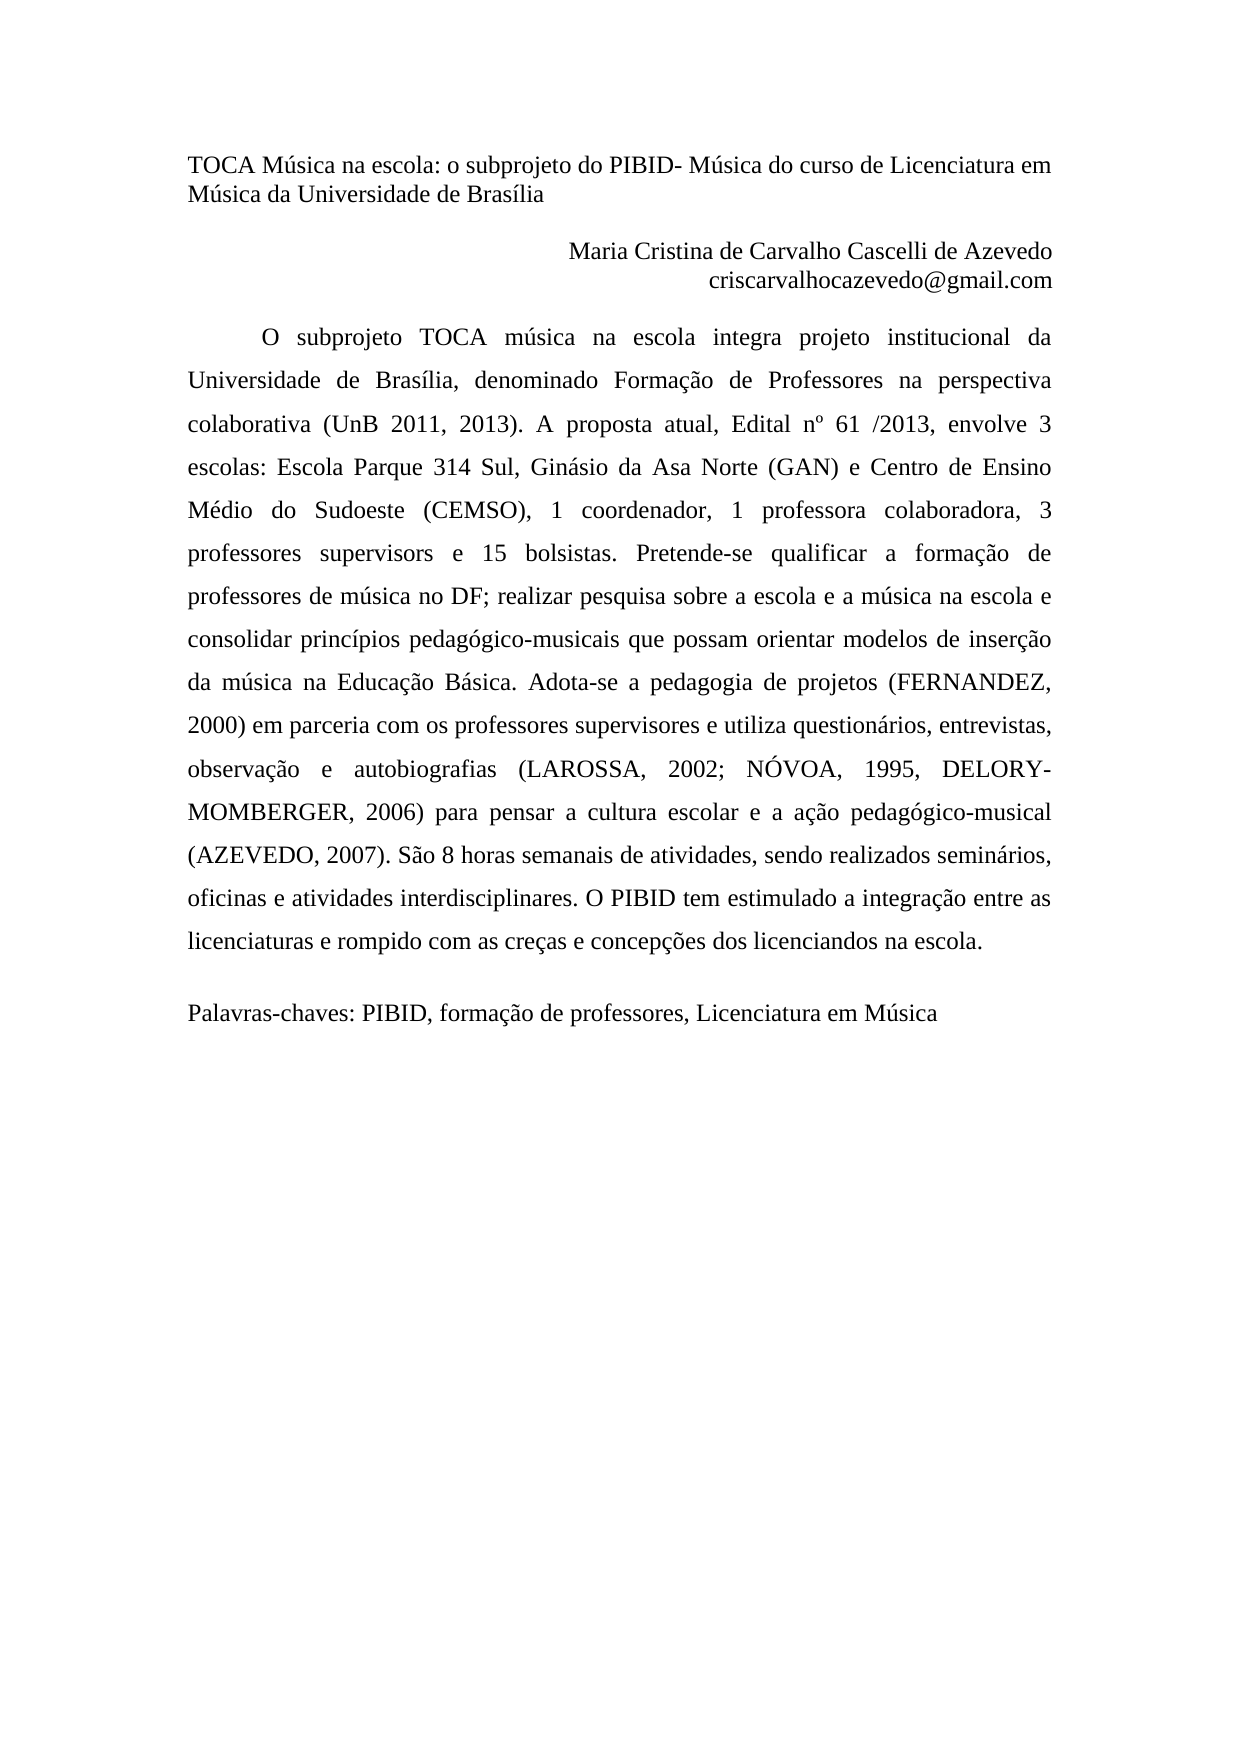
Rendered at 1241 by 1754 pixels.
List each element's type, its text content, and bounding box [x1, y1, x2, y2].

text criscarvalhocazevedo@gmail.com [187, 265, 1053, 294]
text Palavras-chaves: PIBID, formação de professores, Licenciatura em Música [187, 998, 1053, 1027]
text TOCA Música na escola: o subprojeto do PIBID- Música do curso de Licenciatura em Música da Universidade de Brasília [187, 150, 1053, 207]
text O subprojeto TOCA música na escola integra projeto institucional da Universidade de Brasília, denominado Formação de Professores na perspectiva colaborativa (UnB 2011, 2013). A proposta atual, Edital nº 61 /2013, envolve 3 escolas: Escola Parque 314 Sul, Ginásio da Asa Norte (GAN) e Centro de Ensino Médio do Sudoeste (CEMSO), 1 coordenador, 1 professora colaboradora, 3 professores supervisors e 15 bolsistas. Pretende-se qualificar a formação de professores de música no DF; realizar pesquisa sobre a escola e a música na escola e consolidar princípios pedagógico-musicais que possam orientar modelos de inserção da música na Educação Básica. Adota-se a pedagogia de projetos (FERNANDEZ, 2000) em parceria com os professores supervisores e utiliza questionários, entrevistas, observação e autobiografias (LAROSSA, 2002; NÓVOA, 1995, DELORY-MOMBERGER, 2006) para pensar a cultura escolar e a ação pedagógico-musical (AZEVEDO, 2007). São 8 horas semanais de atividades, sendo realizados seminários, oficinas e atividades interdisciplinares. O PIBID tem estimulado a integração entre as licenciaturas e rompido com as creças e concepções dos licenciandos na escola. [187, 322, 1053, 955]
text Maria Cristina de Carvalho Cascelli de Azevedo [187, 236, 1053, 265]
